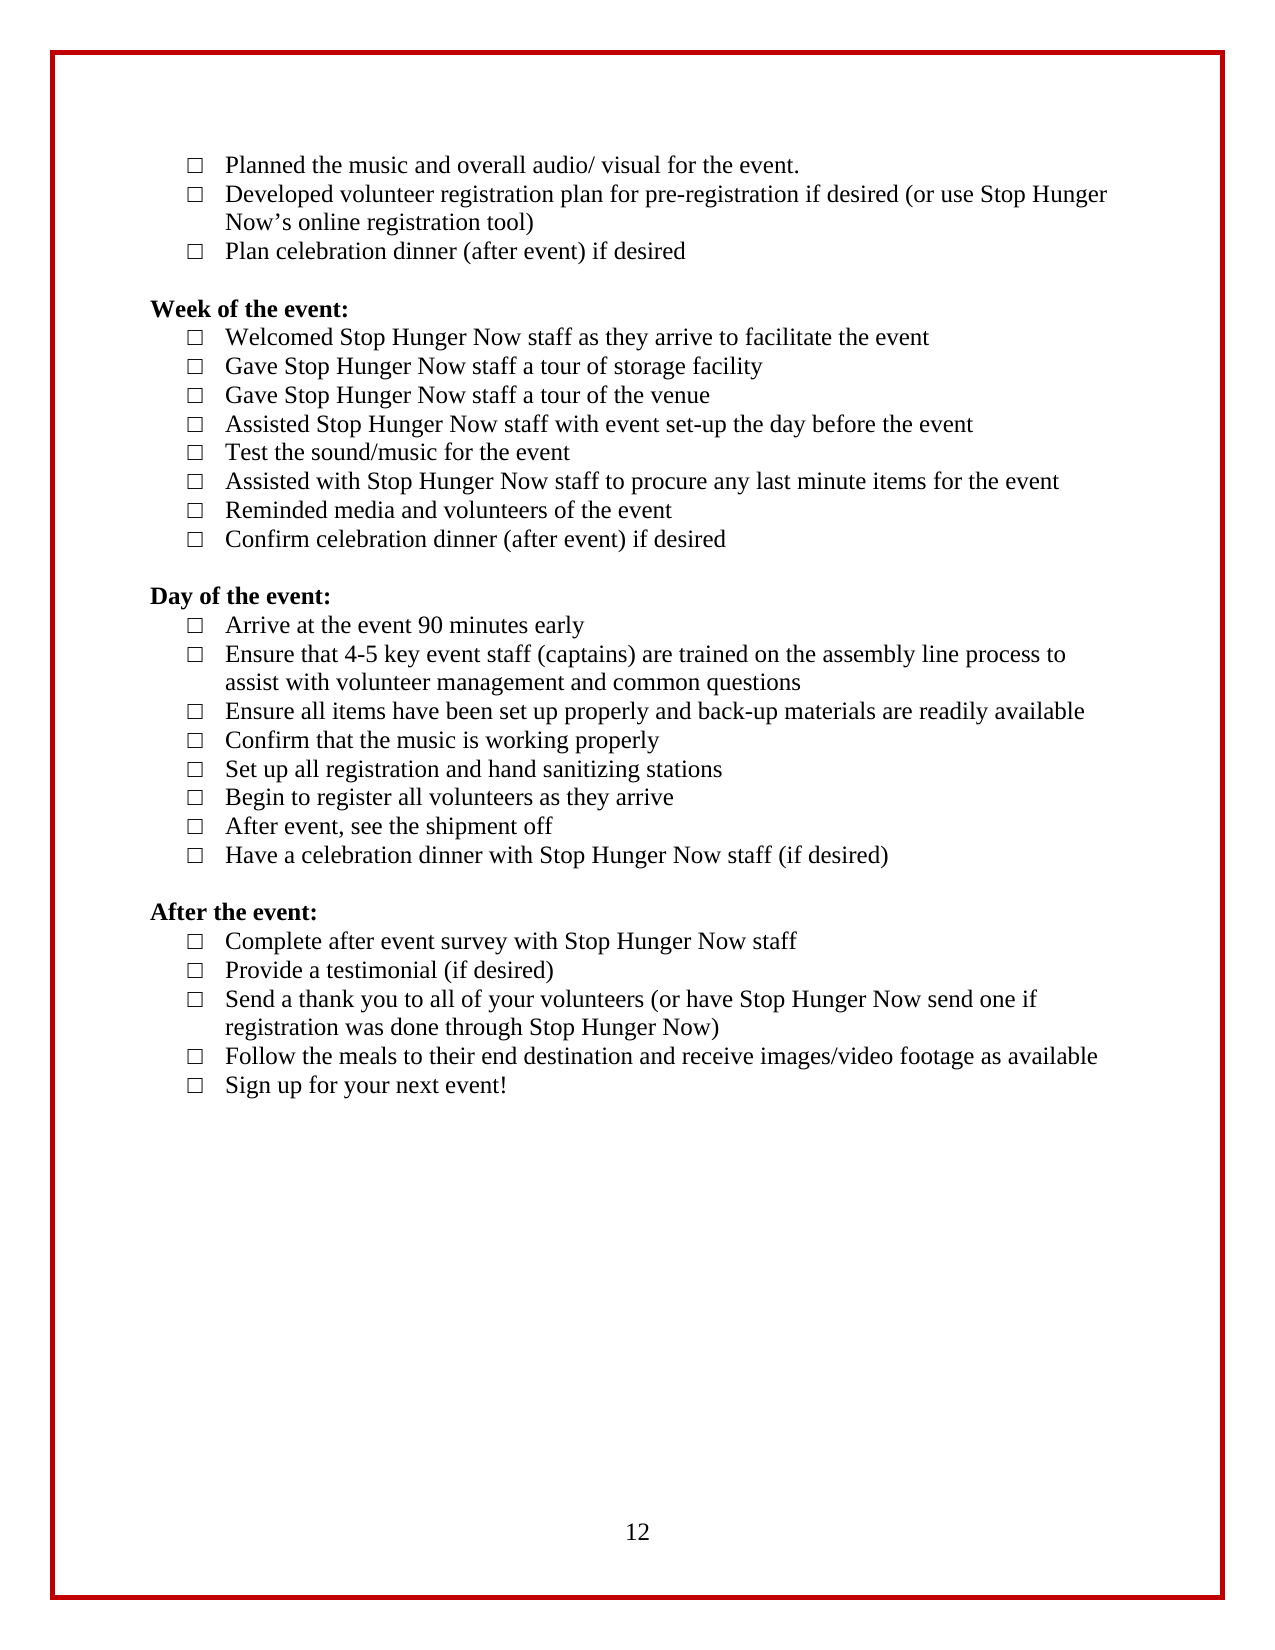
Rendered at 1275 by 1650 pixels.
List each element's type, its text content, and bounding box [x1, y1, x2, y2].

list Planned the music and overall audio/ visual for the event. [187, 150, 1125, 179]
list After event, see the shipment off [187, 811, 1125, 840]
list Reminded media and volunteers of the event [187, 495, 1125, 524]
list Follow the meals to their end destination and receive images/video footage as available [187, 1041, 1125, 1070]
text Week of the event: [150, 294, 1125, 322]
list Arrive at the event 90 minutes early [187, 610, 1125, 639]
list Gave Stop Hunger Now staff a tour of the venue [187, 380, 1125, 409]
list Plan celebration dinner (after event) if desired [187, 236, 1125, 265]
list Complete after event survey with Stop Hunger Now staff [187, 926, 1125, 955]
list Assisted with Stop Hunger Now staff to procure any last minute items for the event [187, 466, 1125, 495]
list Begin to register all volunteers as they arrive [187, 782, 1125, 811]
list Ensure all items have been set up properly and back-up materials are readily available [187, 696, 1125, 725]
list Send a thank you to all of your volunteers (or have Stop Hunger Now send one if registration was done through Stop Hunger Now) [187, 984, 1125, 1041]
list Have a celebration dinner with Stop Hunger Now staff (if desired) [187, 840, 1125, 869]
list Confirm celebration dinner (after event) if desired [187, 524, 1125, 552]
list Gave Stop Hunger Now staff a tour of storage facility [187, 351, 1125, 380]
text Day of the event: [150, 581, 1125, 610]
list Test the sound/music for the event [187, 437, 1125, 466]
list Confirm that the music is working properly [187, 725, 1125, 754]
list Welcomed Stop Hunger Now staff as they arrive to facilitate the event [187, 322, 1125, 351]
list Assisted Stop Hunger Now staff with event set-up the day before the event [187, 409, 1125, 437]
list Provide a testimonial (if desired) [187, 955, 1125, 984]
list Ensure that 4-5 key event staff (captains) are trained on the assembly line process to assist with volunteer management and common questions [187, 639, 1125, 696]
list Set up all registration and hand sanitizing stations [187, 754, 1125, 782]
list Sign up for your next event! [187, 1070, 1125, 1099]
text After the event: [150, 897, 1125, 926]
list Developed volunteer registration plan for pre-registration if desired (or use Stop Hunger Now’s online registration tool) [187, 179, 1125, 236]
